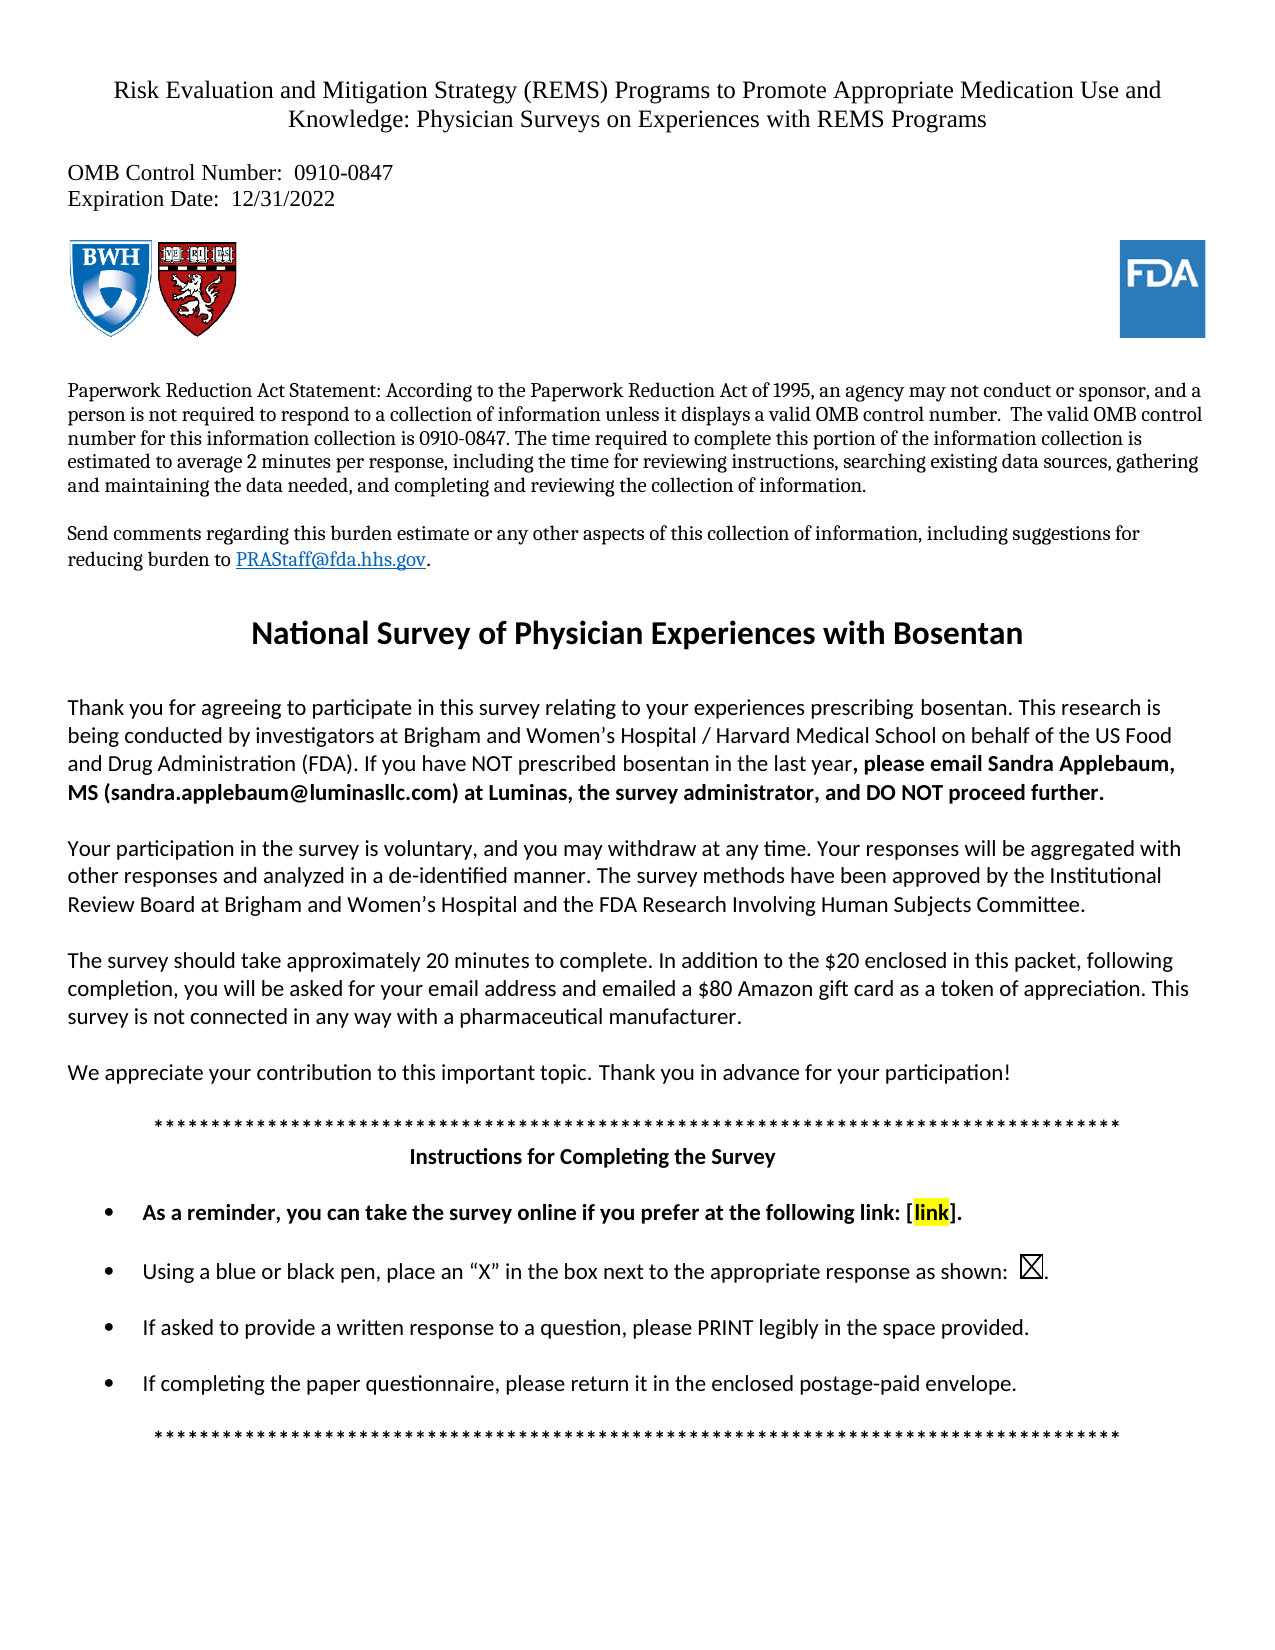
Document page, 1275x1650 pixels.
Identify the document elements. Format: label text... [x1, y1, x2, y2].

text Your participation in the survey is voluntary, and you may withdraw at any time. Your responses will be aggregated with other responses and analyzed in a de-identified manner. The survey methods have been approved by the Institutional Review Board at Brigham and Women’s Hospital and the FDA Research Involving Human Subjects Committee. [67, 834, 1207, 918]
text Send comments regarding this burden estimate or any other aspects of this collection of information, including suggestions for reducing burden to PRAStaff@fda.hhs.gov. [67, 522, 1207, 571]
text ************************************************************************************* [67, 1425, 1207, 1453]
text Thank you for agreeing to participate in this survey relating to your experiences prescribing bosentan. This research is being conducted by investigators at Brigham and Women’s Hospital / Harvard Medical School on behalf of the US Food and Drug Administration (FDA). If you have NOT prescribed bosentan in the last year, please email Sandra Applebaum, MS (sandra.applebaum@luminasllc.com) at Luminas, the survey administrator, and DO NOT proceed further. [67, 693, 1207, 806]
list Using a blue or black pen, place an “X” in the box next to the appropriate response as shown: . [105, 1254, 1168, 1285]
subtitle Instructions for Completing the Survey [67, 1142, 1117, 1170]
list If asked to provide a written response to a question, please PRINT legibly in the space provided. [105, 1313, 1168, 1341]
list If completing the paper questionnaire, please return it in the enclosed postage-paid envelope. [105, 1369, 1168, 1397]
text National Survey of Physician Experiences with Bosentan [67, 612, 1207, 653]
text Paperwork Reduction Act Statement: According to the Paperwork Reduction Act of 1995, an agency may not conduct or sponsor, and a person is not required to respond to a collection of information unless it displays a valid OMB control number. The valid OMB control number for this information collection is 0910-0847. The time required to complete this portion of the information collection is estimated to average 2 minutes per response, including the time for reviewing instructions, searching existing data sources, gathering and maintaining the data needed, and completing and reviewing the collection of information. [67, 378, 1207, 498]
subtitle ************************************************************************************* [67, 1114, 1207, 1142]
picture [69, 240, 237, 338]
list As a reminder, you can take the survey online if you prefer at the following link: [link]. [105, 1198, 914, 1226]
list As a reminder, you can take the survey online if you prefer at the following link: [link]. [949, 1198, 1168, 1226]
picture [1119, 240, 1206, 338]
text The survey should take approximately 20 minutes to complete. In addition to the $20 enclosed in this packet, following completion, you will be asked for your email address and emailed a $80 Amazon gift card as a token of appreciation. This survey is not connected in any way with a pharmaceutical manufacturer. [67, 946, 1207, 1030]
text We appreciate your contribution to this important topic. Thank you in advance for your participation! [67, 1058, 1207, 1086]
